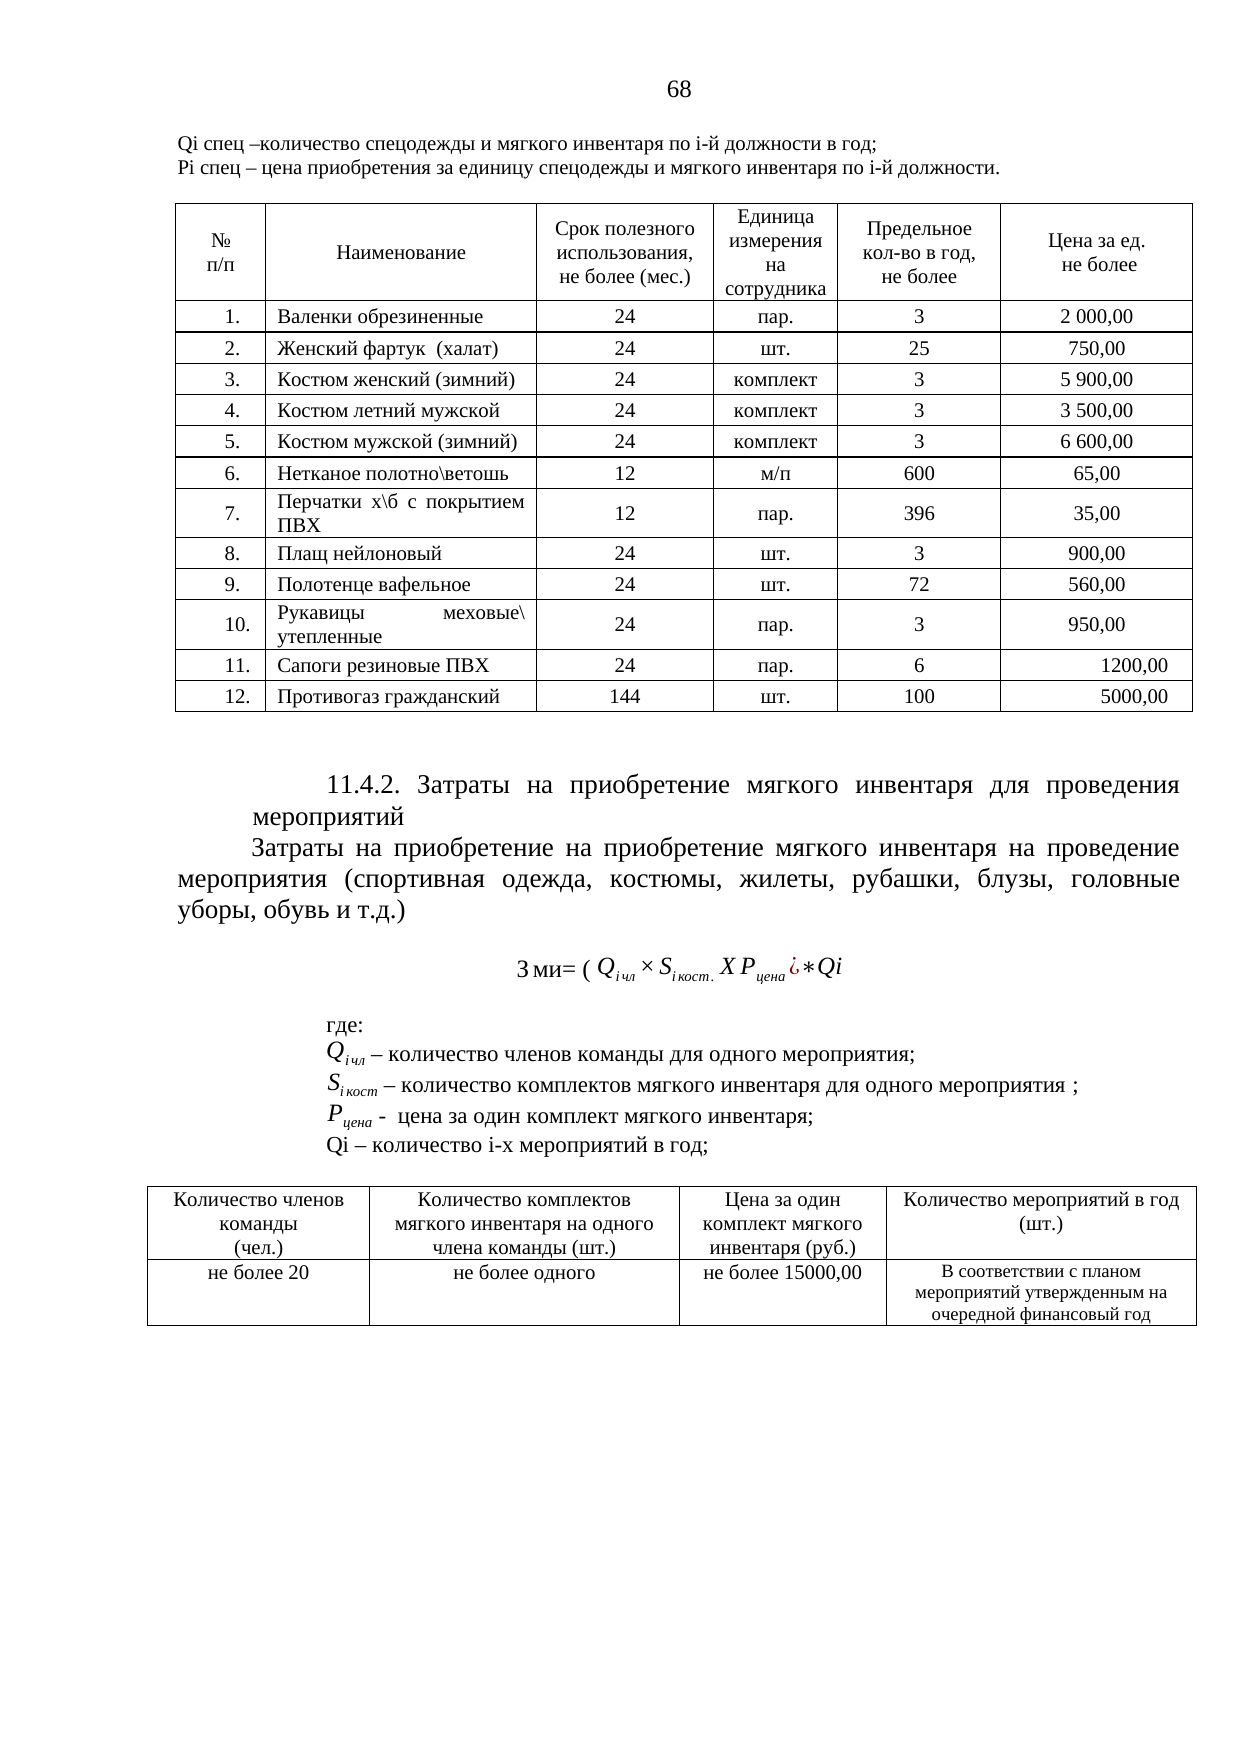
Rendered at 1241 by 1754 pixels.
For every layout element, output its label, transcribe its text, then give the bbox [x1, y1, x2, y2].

text – количество членов команды для одного мероприятия; [252, 1037, 1181, 1068]
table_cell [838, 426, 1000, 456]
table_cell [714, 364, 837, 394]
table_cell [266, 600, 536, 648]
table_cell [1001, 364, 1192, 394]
text Qi спец –количество спецодежды и мягкого инвентаря по i-й должности в год; [177, 131, 1181, 155]
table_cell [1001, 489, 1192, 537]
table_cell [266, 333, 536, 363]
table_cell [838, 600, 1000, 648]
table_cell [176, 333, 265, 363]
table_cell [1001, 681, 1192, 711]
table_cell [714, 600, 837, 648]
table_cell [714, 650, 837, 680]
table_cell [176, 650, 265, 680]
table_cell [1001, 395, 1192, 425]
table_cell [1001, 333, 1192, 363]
text Pi спец – цена приобретения за единицу спецодежды и мягкого инвентаря по i-й должности. [177, 155, 1181, 179]
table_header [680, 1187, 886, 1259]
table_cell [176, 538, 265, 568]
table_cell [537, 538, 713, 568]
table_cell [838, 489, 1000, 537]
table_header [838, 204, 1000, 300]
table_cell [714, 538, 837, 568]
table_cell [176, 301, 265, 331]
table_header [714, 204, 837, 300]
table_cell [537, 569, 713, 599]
text - цена за один комплект мягкого инвентаря; [252, 1100, 1181, 1131]
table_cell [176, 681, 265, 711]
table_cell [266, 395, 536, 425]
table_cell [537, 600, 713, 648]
text – количество комплектов мягкого инвентаря для одного мероприятия ; [252, 1068, 1181, 1100]
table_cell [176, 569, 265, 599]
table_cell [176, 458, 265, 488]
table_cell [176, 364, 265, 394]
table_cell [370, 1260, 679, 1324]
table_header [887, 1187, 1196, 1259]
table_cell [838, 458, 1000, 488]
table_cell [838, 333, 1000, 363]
text З ми= ( [177, 953, 1181, 984]
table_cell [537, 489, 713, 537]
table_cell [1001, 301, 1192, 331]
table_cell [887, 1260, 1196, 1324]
text где: [252, 1011, 1181, 1037]
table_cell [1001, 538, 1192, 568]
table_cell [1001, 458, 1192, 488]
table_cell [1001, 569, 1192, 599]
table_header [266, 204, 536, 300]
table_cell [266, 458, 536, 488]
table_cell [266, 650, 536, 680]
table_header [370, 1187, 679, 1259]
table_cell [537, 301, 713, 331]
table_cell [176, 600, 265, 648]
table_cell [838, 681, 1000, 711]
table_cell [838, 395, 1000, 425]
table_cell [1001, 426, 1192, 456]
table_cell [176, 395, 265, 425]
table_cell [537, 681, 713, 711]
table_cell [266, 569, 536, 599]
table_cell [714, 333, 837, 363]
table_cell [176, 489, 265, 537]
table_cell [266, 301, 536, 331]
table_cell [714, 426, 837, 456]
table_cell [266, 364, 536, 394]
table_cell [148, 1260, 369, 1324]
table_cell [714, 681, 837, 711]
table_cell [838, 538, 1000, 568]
text Затраты на приобретение на приобретение мягкого инвентаря на проведение мероприятия (спортивная одежда, костюмы, жилеты, рубашки, блузы, головные уборы, обувь и т.д.) [177, 831, 1181, 924]
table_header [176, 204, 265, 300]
text 11.4.2. Затраты на приобретение мягкого инвентаря для проведения мероприятий [252, 768, 1181, 831]
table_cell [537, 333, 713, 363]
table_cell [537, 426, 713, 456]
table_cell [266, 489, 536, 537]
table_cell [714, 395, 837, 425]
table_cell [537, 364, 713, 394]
text Qi – количество i-х мероприятий в год; [252, 1131, 1181, 1157]
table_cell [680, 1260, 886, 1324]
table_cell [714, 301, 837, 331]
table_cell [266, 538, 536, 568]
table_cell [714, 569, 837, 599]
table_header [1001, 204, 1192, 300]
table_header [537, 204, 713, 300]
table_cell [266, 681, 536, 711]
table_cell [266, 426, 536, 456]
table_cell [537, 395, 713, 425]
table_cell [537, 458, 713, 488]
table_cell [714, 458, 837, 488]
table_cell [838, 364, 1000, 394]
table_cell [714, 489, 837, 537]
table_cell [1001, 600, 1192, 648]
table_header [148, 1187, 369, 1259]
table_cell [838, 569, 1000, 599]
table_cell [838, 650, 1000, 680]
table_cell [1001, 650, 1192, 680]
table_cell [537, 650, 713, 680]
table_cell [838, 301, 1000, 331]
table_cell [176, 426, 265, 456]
